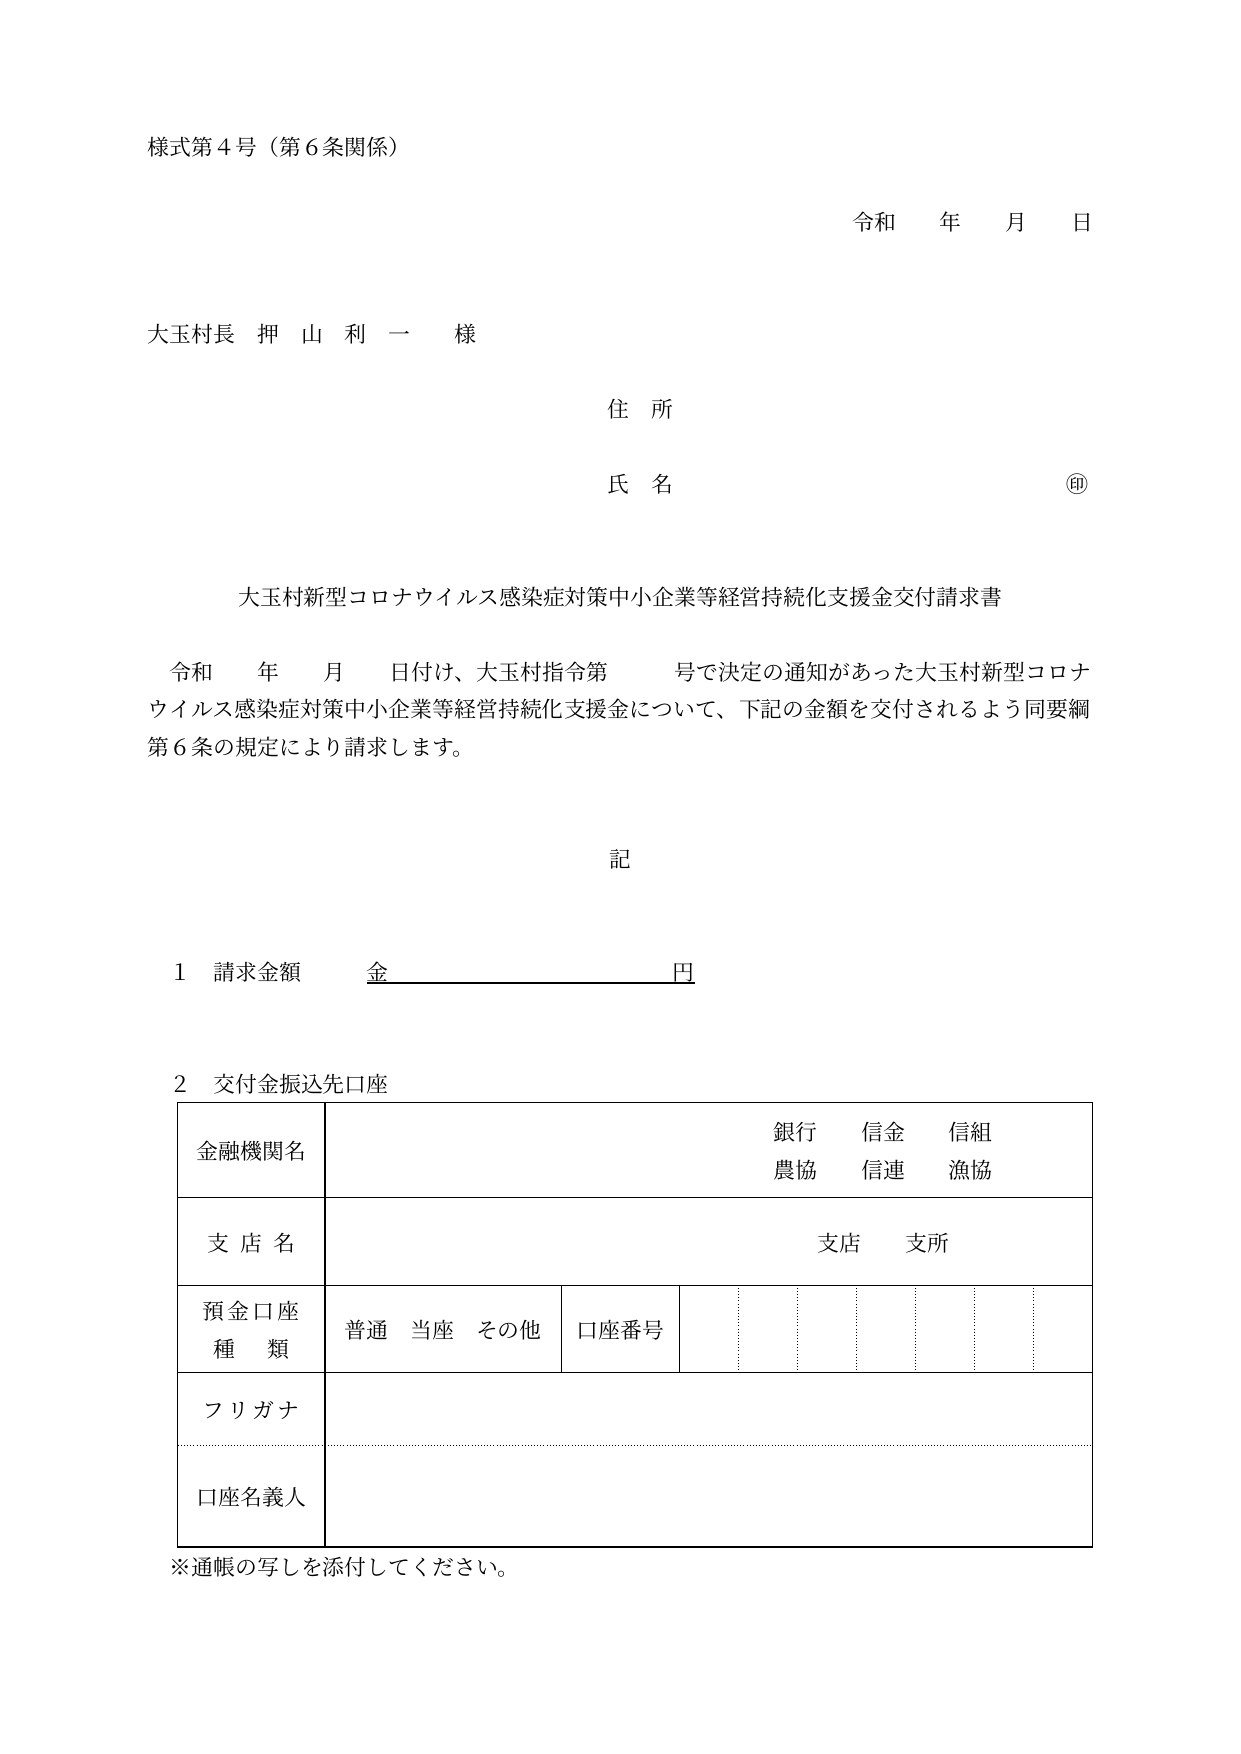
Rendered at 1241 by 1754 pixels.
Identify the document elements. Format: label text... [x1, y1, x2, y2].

text 大玉村長 押 山 利 一 様 [148, 314, 1092, 352]
table_cell [1034, 1286, 1092, 1372]
table_cell [326, 1373, 1092, 1445]
text 令和 年 月 日付け、大玉村指令第 号で決定の通知があった大玉村新型コロナウイルス感染症対策中小企業等経営持続化支援金について、下記の金額を交付されるよう同要綱第６条の規定により請求します。 [148, 652, 1092, 764]
text ※通帳の写しを添付してください。 [148, 1547, 1092, 1585]
table_cell 口座名義人 [178, 1445, 324, 1546]
table_cell 支店名 [178, 1198, 324, 1285]
text 記 [148, 839, 1092, 877]
table_cell 支店 支所 [326, 1198, 1092, 1285]
text 令和 年 月 日 [148, 202, 1092, 239]
text ２ 交付金振込先口座 [148, 1064, 1092, 1102]
table_cell [975, 1286, 1033, 1372]
text 様式第４号（第６条関係） [148, 127, 1092, 164]
table_cell 口座番号 [562, 1286, 679, 1372]
table_header 銀行 信金 信組 農協 信連 漁協 [326, 1103, 1092, 1197]
table_cell [738, 1286, 797, 1372]
table_cell フリガナ [178, 1373, 324, 1445]
text 住 所 [148, 389, 1092, 427]
text 氏 名 ㊞ [148, 464, 1092, 502]
table_cell [916, 1286, 974, 1372]
table_cell 普通 当座 その他 [326, 1286, 561, 1372]
text １ 請求金額 金 円 [148, 952, 1092, 989]
text 大玉村新型コロナウイルス感染症対策中小企業等経営持続化支援金交付請求書 [148, 577, 1092, 614]
table_cell [797, 1286, 856, 1372]
table_header 金融機関名 [178, 1103, 324, 1197]
table_cell 預金口座 種類 [178, 1286, 324, 1372]
table_cell [856, 1286, 916, 1372]
table_cell [680, 1286, 738, 1372]
table_cell [326, 1445, 1092, 1546]
